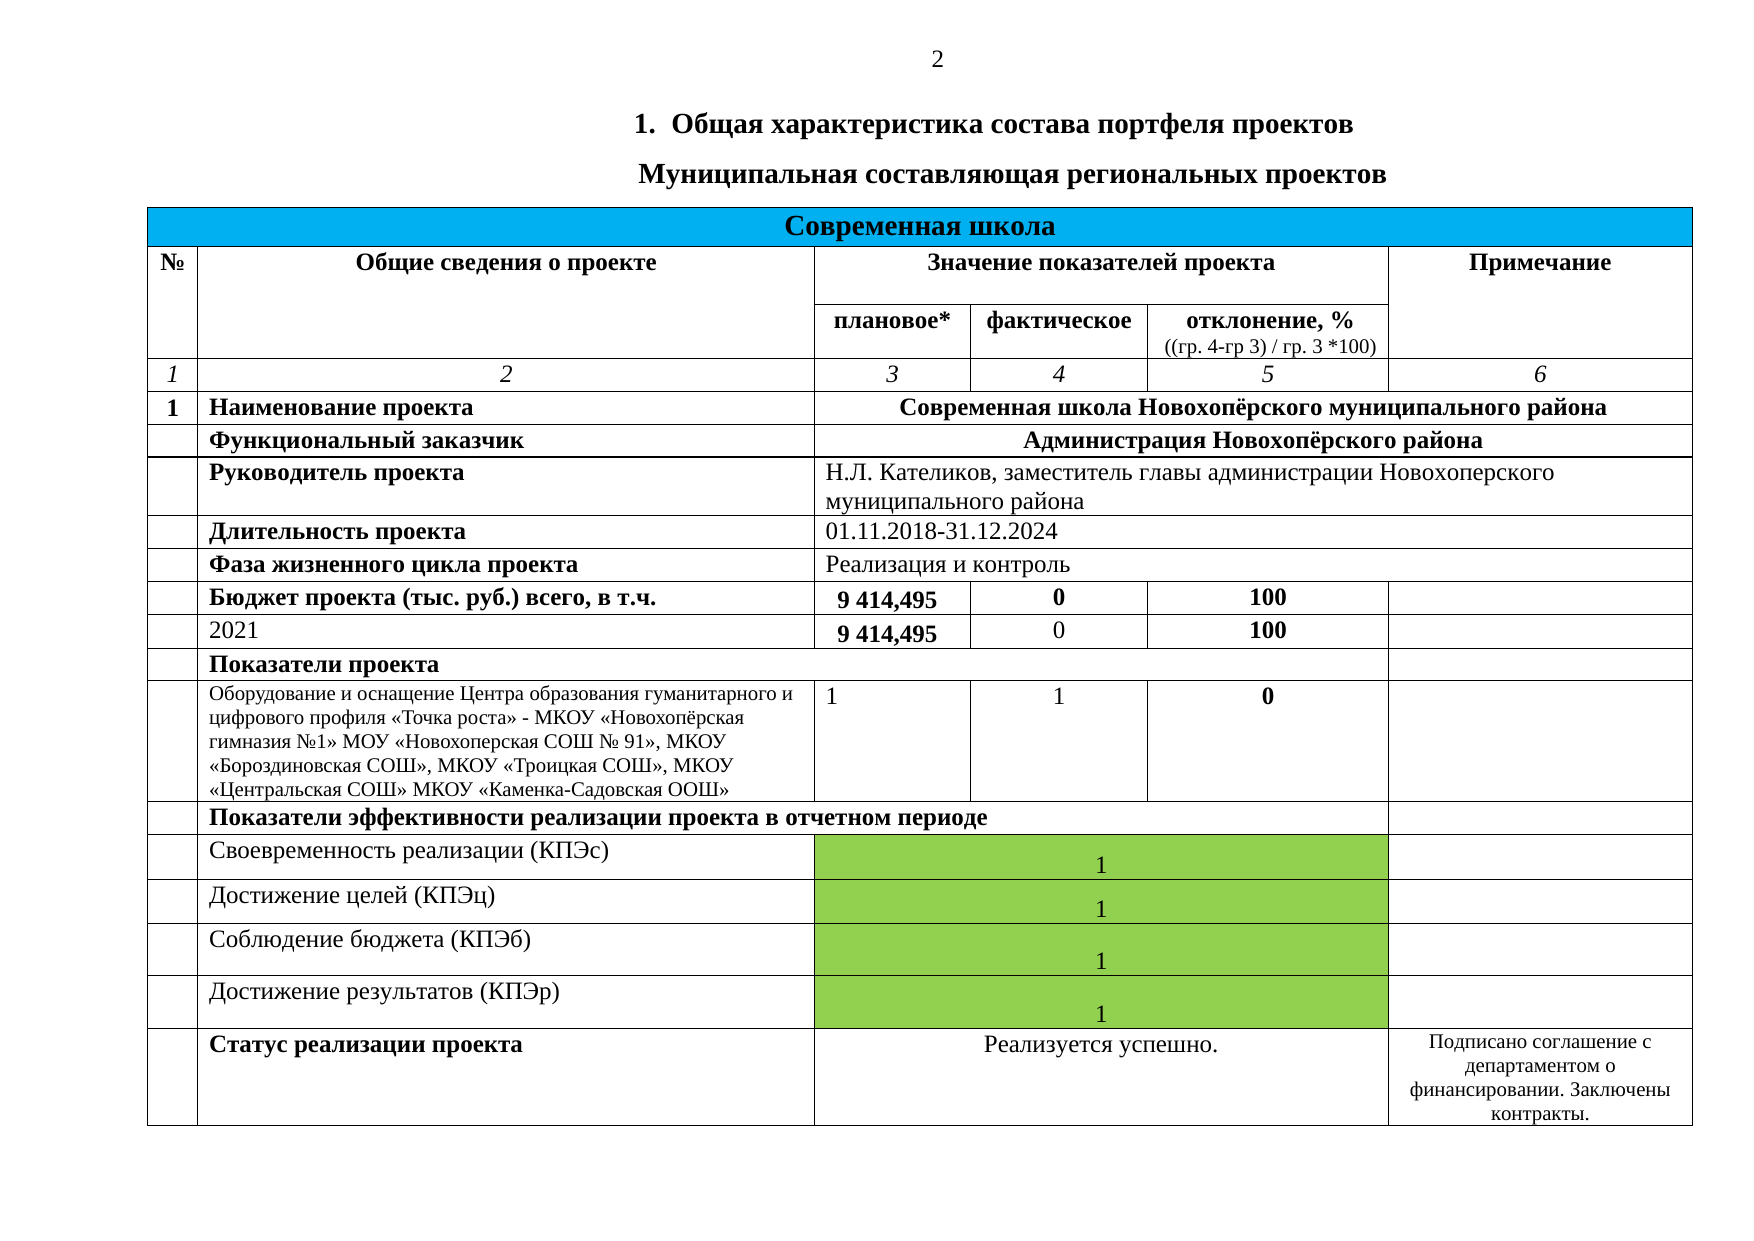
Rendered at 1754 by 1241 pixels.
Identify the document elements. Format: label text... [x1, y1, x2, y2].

table_cell [1389, 924, 1692, 975]
table_cell [148, 649, 197, 680]
table_cell Достижение результатов (КПЭр) [198, 976, 814, 1028]
table_cell [1389, 976, 1692, 1028]
table_cell [148, 976, 197, 1028]
table_cell 9 414,495 [815, 615, 970, 648]
table_header Современная школа [148, 208, 1692, 246]
table_cell Наименование проекта [198, 392, 814, 424]
table_cell отклонение, % ((гр. 4-гр 3) / гр. 3 *100) [1148, 305, 1388, 358]
table_cell 9 414,495 [815, 582, 970, 614]
table_cell Современная школа Новохопёрского муниципального района [815, 392, 1692, 424]
table_cell Реализация и контроль [815, 549, 1692, 581]
table_cell Руководитель проекта [198, 458, 814, 515]
table_cell [148, 681, 197, 801]
table_cell Статус реализации проекта [198, 1029, 814, 1125]
table_cell [148, 549, 197, 581]
table_cell [148, 425, 197, 456]
table_cell 0 [971, 582, 1147, 614]
table_cell 100 [1148, 615, 1388, 648]
table_cell 1 [815, 835, 1388, 879]
table_cell 2 [198, 359, 814, 391]
table_cell [148, 582, 197, 614]
table_cell [1389, 649, 1692, 680]
table_cell 4 [971, 359, 1147, 391]
table_cell 100 [1148, 582, 1388, 614]
table_cell 1 [815, 880, 1388, 923]
table_cell фактическое [971, 305, 1147, 358]
text Муниципальная составляющая региональных проектов [327, 156, 1698, 190]
table_cell плановое* [815, 305, 970, 358]
table_cell Соблюдение бюджета (КПЭб) [198, 924, 814, 975]
table_cell 1 [815, 976, 1388, 1028]
table_cell [1389, 582, 1692, 614]
table_cell 01.11.2018-31.12.2024 [815, 516, 1692, 548]
table_cell Значение показателей проекта [815, 247, 1388, 304]
table_cell № [148, 247, 197, 358]
table_cell 0 [971, 615, 1147, 648]
table_cell 5 [1148, 359, 1388, 391]
table_cell Примечание [1389, 247, 1692, 358]
table_cell Подписано соглашение с департаментом о финансировании. Заключены контракты. [1389, 1029, 1692, 1125]
table_cell [1389, 615, 1692, 648]
table_cell Показатели эффективности реализации проекта в отчетном периоде [198, 802, 1388, 834]
table_cell 1 [148, 359, 197, 391]
table_cell 6 [1389, 359, 1692, 391]
table_cell [148, 516, 197, 548]
table_cell Общие сведения о проекте [198, 247, 814, 358]
table_cell [148, 924, 197, 975]
table_cell 3 [815, 359, 970, 391]
table_cell Длительность проекта [198, 516, 814, 548]
table_cell 1 [815, 681, 970, 801]
table_cell [148, 615, 197, 648]
table_cell [1389, 681, 1692, 801]
table_cell [148, 458, 197, 515]
list Общая характеристика состава портфеля проектов [290, 106, 1698, 139]
table_cell Функциональный заказчик [198, 425, 814, 456]
table_cell Бюджет проекта (тыс. руб.) всего, в т.ч. [198, 582, 814, 614]
table_cell Показатели проекта [198, 649, 1388, 680]
table_cell 1 [148, 392, 197, 424]
table_cell [1389, 802, 1692, 834]
table_cell 1 [971, 681, 1147, 801]
table_cell 0 [1148, 681, 1388, 801]
table_cell Фаза жизненного цикла проекта [198, 549, 814, 581]
table_cell 2021 [198, 615, 814, 648]
table_cell [148, 835, 197, 879]
table_cell Администрация Новохопёрского района [815, 425, 1692, 456]
table_cell [1389, 835, 1692, 879]
table_cell 1 [815, 924, 1388, 975]
table_cell Н.Л. Кателиков, заместитель главы администрации Новохоперского муниципального района [815, 458, 1692, 515]
table_cell Оборудование и оснащение Центра образования гуманитарного и цифрового профиля «Точка роста» - МКОУ «Новохопёрская гимназия №1» МОУ «Новохоперская СОШ № 91», МКОУ «Бороздиновская СОШ», МКОУ «Троицкая СОШ», МКОУ «Центральская СОШ» МКОУ «Каменка-Садовская ООШ» [198, 681, 814, 801]
table_cell Своевременность реализации (КПЭс) [198, 835, 814, 879]
table_cell [148, 880, 197, 923]
table_cell Реализуется успешно. [815, 1029, 1388, 1125]
table_cell [148, 802, 197, 834]
table_cell [148, 1029, 197, 1125]
table_cell Достижение целей (КПЭц) [198, 880, 814, 923]
table_cell [1389, 880, 1692, 923]
